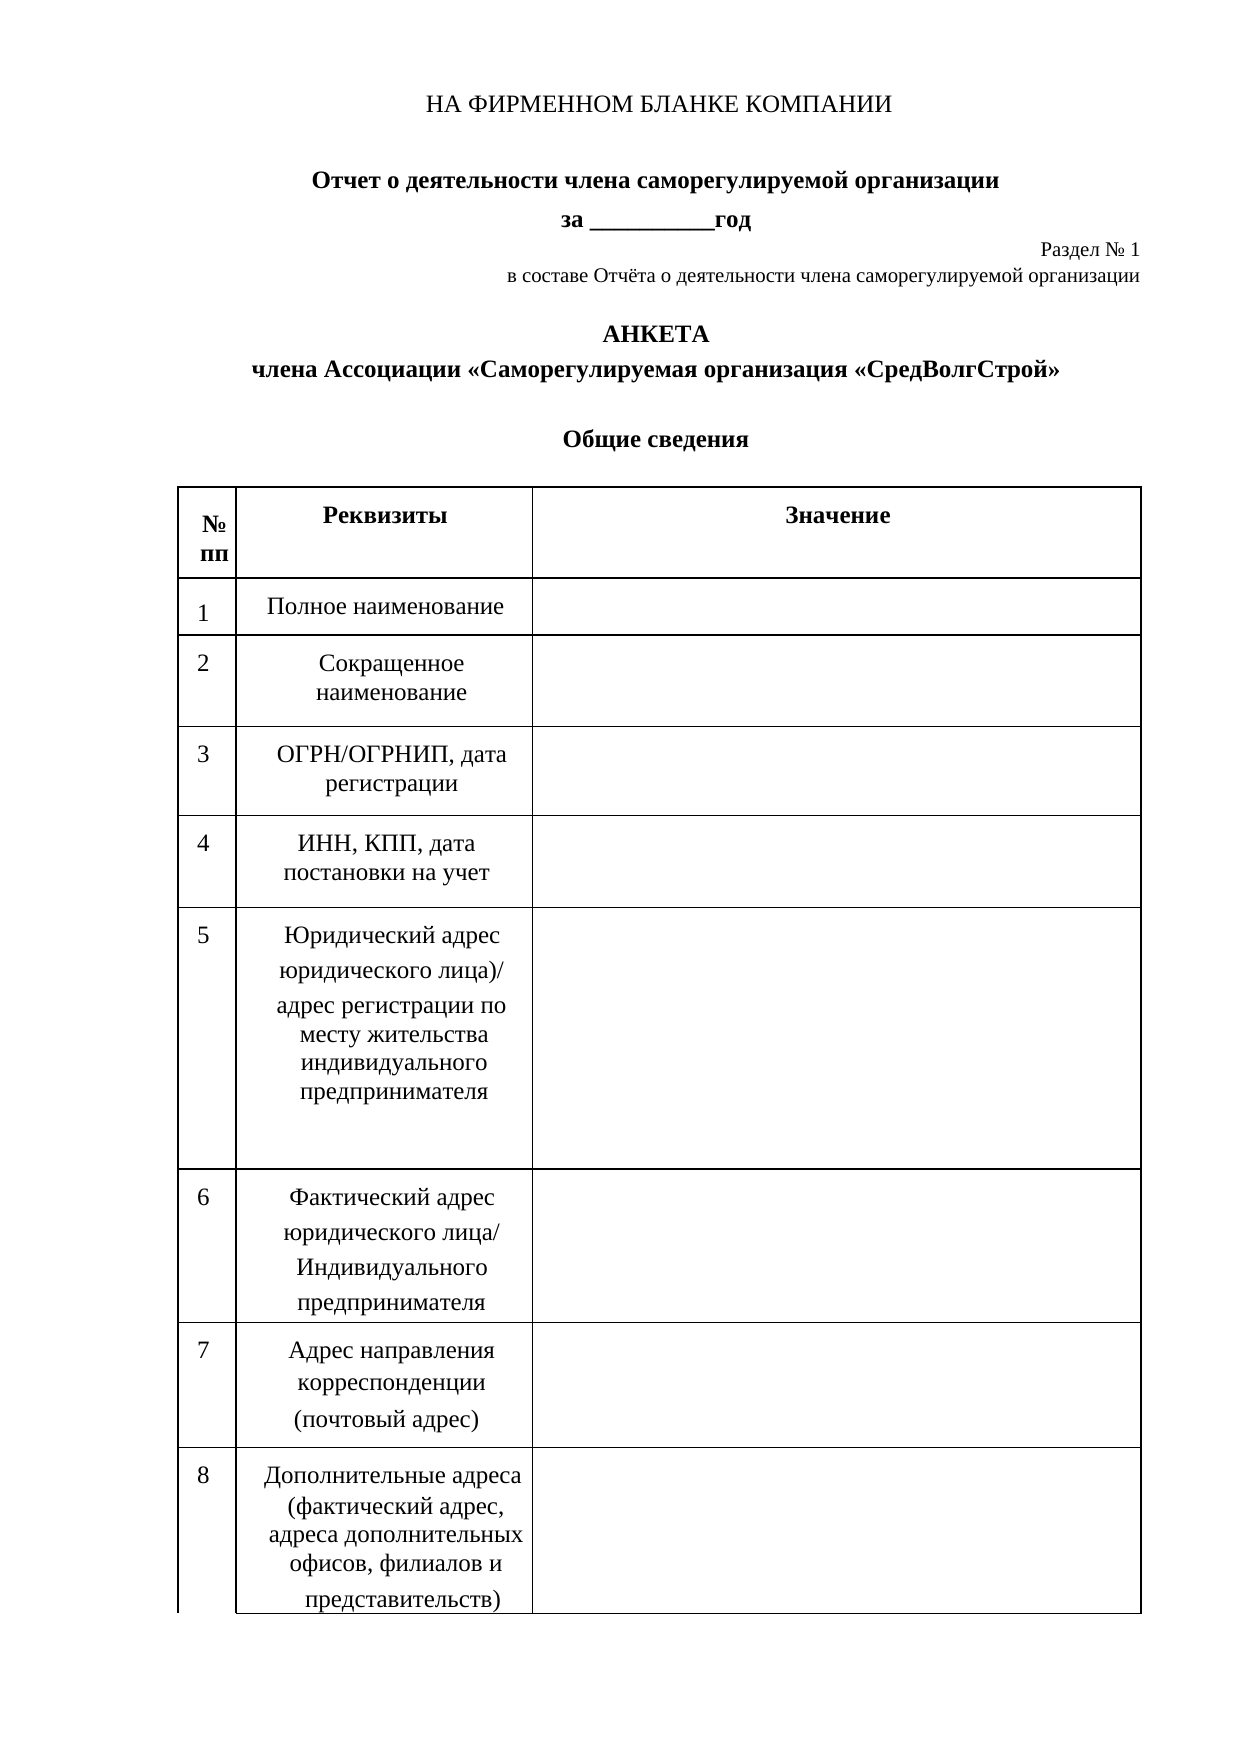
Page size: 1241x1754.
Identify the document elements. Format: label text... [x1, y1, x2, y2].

table_header Реквизиты [237, 488, 532, 577]
table_cell Фактический адрес юридического лица/ Индивидуального предпринимателя [237, 1170, 532, 1321]
table_cell [533, 1170, 1140, 1321]
table_cell [533, 816, 1140, 906]
text члена Ассоциации «Саморегулируемая организация «СредВолгСтрой» [177, 354, 1135, 383]
table_cell [533, 579, 1140, 634]
table_cell ИНН, КПП, дата постановки на учет [237, 816, 532, 906]
text Отчет о деятельности члена саморегулируемой организации [225, 165, 1086, 194]
table_cell 2 [179, 636, 235, 726]
table_cell Полное наименование [237, 579, 532, 634]
text в составе Отчёта о деятельности члена саморегулируемой организации [177, 263, 1140, 287]
text Общие сведения [199, 424, 1112, 452]
text Раздел № 1 [177, 237, 1140, 261]
table_cell 3 [179, 727, 235, 815]
table_cell [533, 727, 1140, 815]
text НА ФИРМЕННОМ БЛАНКЕ КОМПАНИИ [177, 89, 1141, 117]
table_cell Адрес направления корреспонденции (почтовый адрес) [237, 1323, 532, 1447]
table_header № пп [179, 488, 235, 577]
table_cell Дополнительные адреса (фактический адрес, адреса дополнительных офисов, филиалов и представительств) [237, 1448, 532, 1613]
text АНКЕТА [177, 319, 1135, 348]
table_cell Сокращенное наименование [237, 636, 532, 726]
table_cell [533, 636, 1140, 726]
table_cell 6 [179, 1170, 235, 1321]
table_cell 1 [179, 579, 235, 634]
table_cell 8 [179, 1448, 235, 1613]
table_cell [533, 1448, 1140, 1613]
table_cell [533, 908, 1140, 1168]
table_cell Юридический адрес юридического лица)/ адрес регистрации по месту жительства индивидуального предпринимателя [237, 908, 532, 1168]
text за __________год [225, 204, 1086, 233]
table_cell [533, 1323, 1140, 1447]
table_cell ОГРН/ОГРНИП, дата регистрации [237, 727, 532, 815]
table_header Значение [533, 488, 1140, 577]
table_cell 4 [179, 816, 235, 906]
table_cell 7 [179, 1323, 235, 1447]
table_cell 5 [179, 908, 235, 1168]
